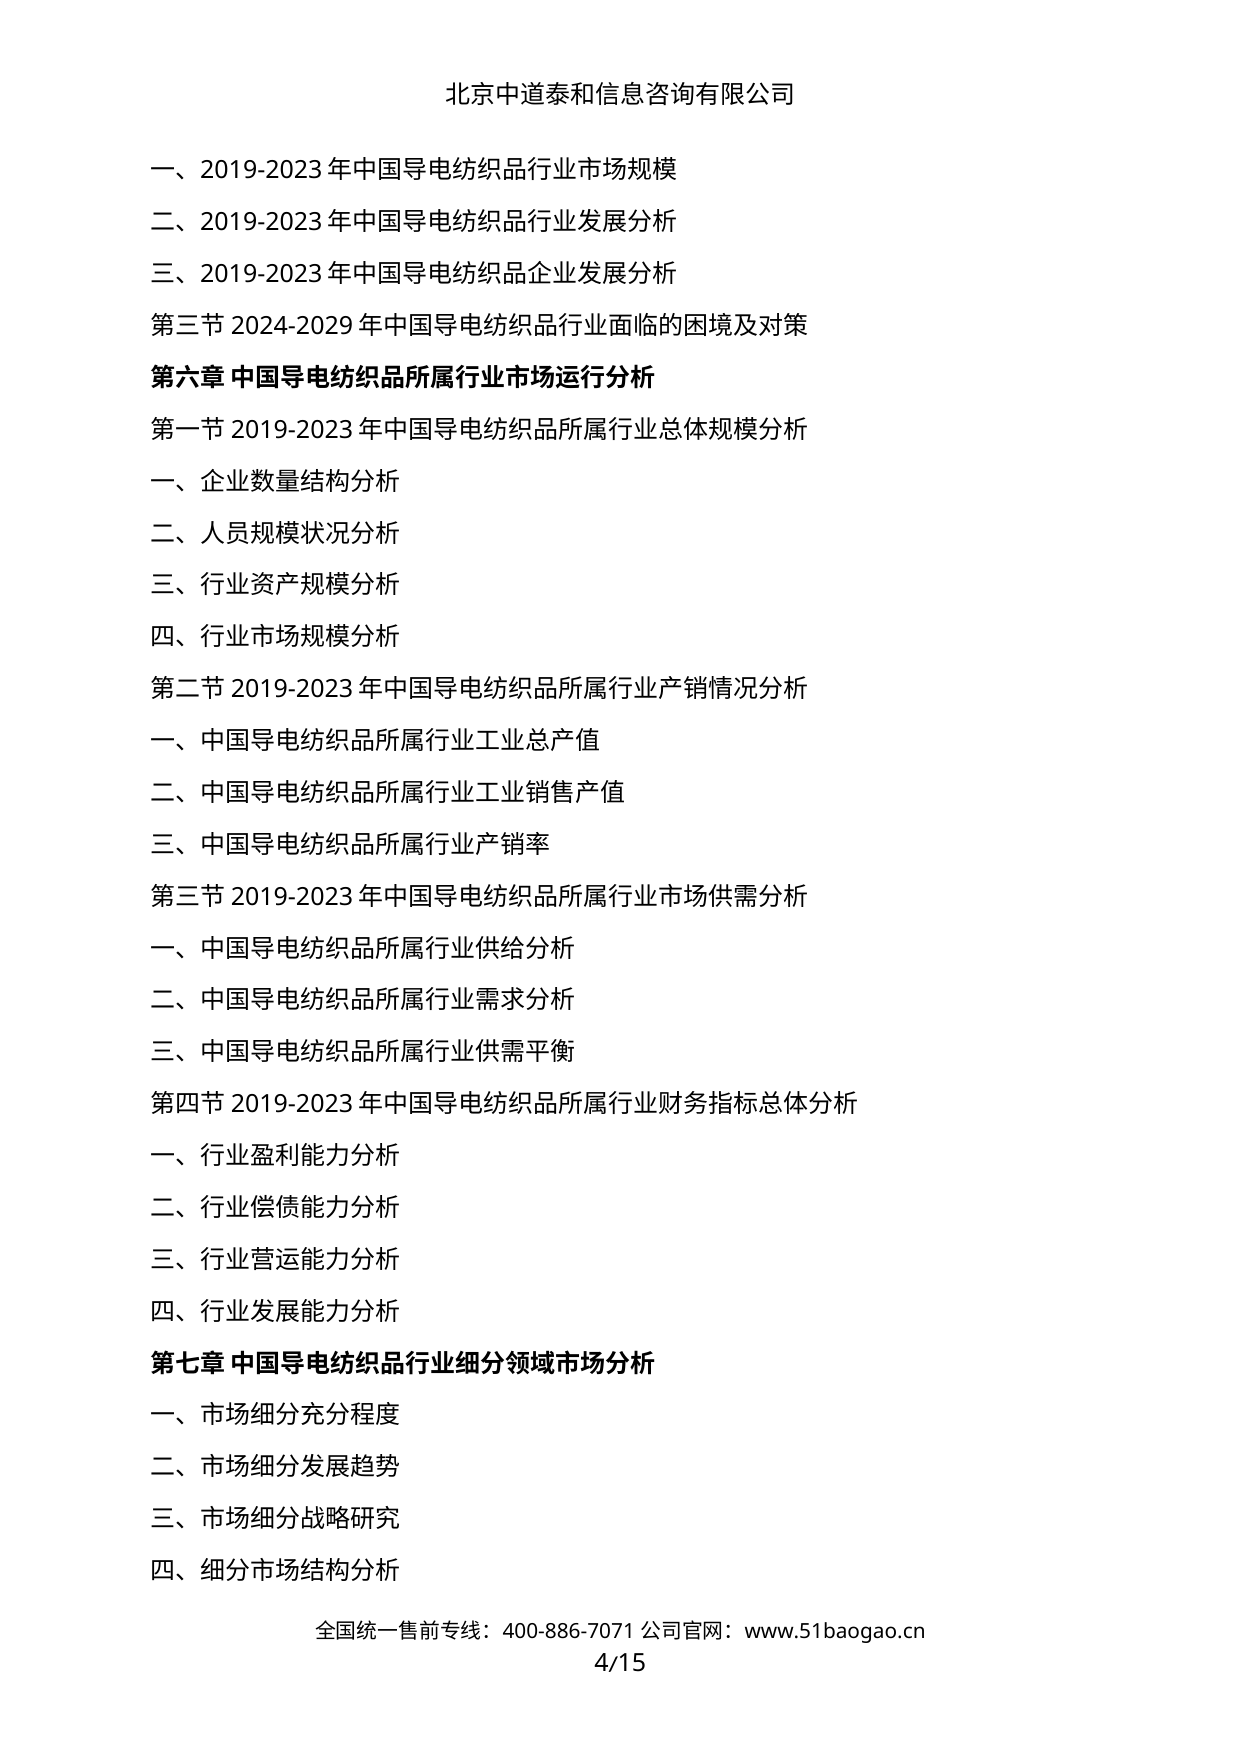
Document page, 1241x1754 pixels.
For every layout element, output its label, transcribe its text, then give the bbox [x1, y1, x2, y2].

text 第一节 2019-2023年中国导电纺织品所属行业总体规模分析 [150, 409, 1090, 446]
text 三、市场细分战略研究 [150, 1499, 1090, 1535]
text 三、中国导电纺织品所属行业供需平衡 [150, 1032, 1090, 1068]
text 一、市场细分充分程度 [150, 1395, 1090, 1431]
text 四、行业发展能力分析 [150, 1291, 1090, 1327]
text 第七章 中国导电纺织品行业细分领域市场分析 [150, 1343, 1090, 1379]
text 三、2019-2023年中国导电纺织品企业发展分析 [150, 254, 1090, 290]
text 第二节 2019-2023年中国导电纺织品所属行业产销情况分析 [150, 669, 1090, 705]
text 第三节 2024-2029年中国导电纺织品行业面临的困境及对策 [150, 306, 1090, 342]
text 二、人员规模状况分析 [150, 513, 1090, 549]
text 四、细分市场结构分析 [150, 1551, 1090, 1587]
text 一、企业数量结构分析 [150, 461, 1090, 497]
text 二、2019-2023年中国导电纺织品行业发展分析 [150, 202, 1090, 238]
text 四、行业市场规模分析 [150, 617, 1090, 653]
text 第三节 2019-2023年中国导电纺织品所属行业市场供需分析 [150, 876, 1090, 912]
text 二、行业偿债能力分析 [150, 1187, 1090, 1224]
text 二、中国导电纺织品所属行业需求分析 [150, 980, 1090, 1016]
text 一、中国导电纺织品所属行业供给分析 [150, 928, 1090, 964]
text 三、行业营运能力分析 [150, 1239, 1090, 1276]
text 一、中国导电纺织品所属行业工业总产值 [150, 721, 1090, 757]
text 一、2019-2023年中国导电纺织品行业市场规模 [150, 150, 1090, 186]
text 三、中国导电纺织品所属行业产销率 [150, 824, 1090, 861]
text 一、行业盈利能力分析 [150, 1136, 1090, 1172]
text 二、中国导电纺织品所属行业工业销售产值 [150, 772, 1090, 809]
text 二、市场细分发展趋势 [150, 1447, 1090, 1483]
text 三、行业资产规模分析 [150, 565, 1090, 601]
text 第六章 中国导电纺织品所属行业市场运行分析 [150, 357, 1090, 394]
text 第四节 2019-2023年中国导电纺织品所属行业财务指标总体分析 [150, 1084, 1090, 1120]
